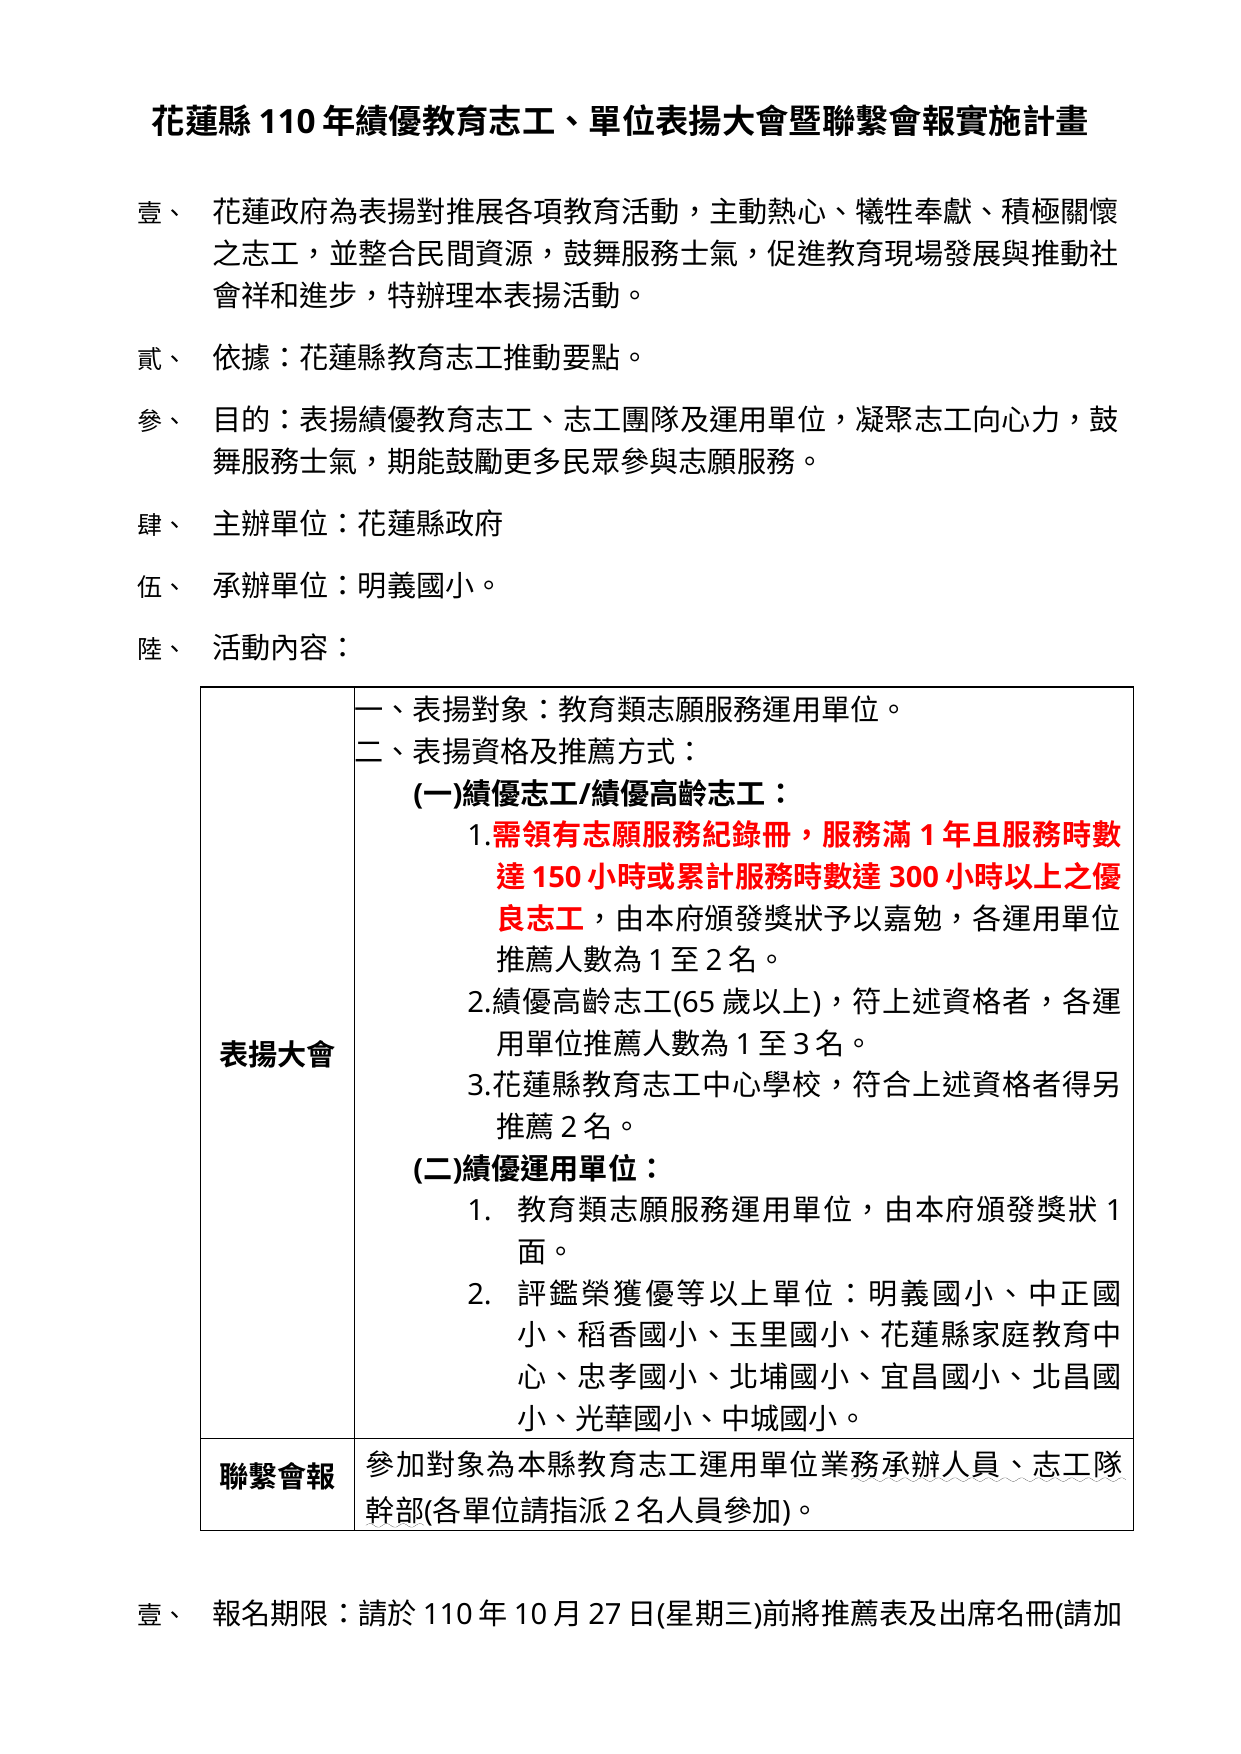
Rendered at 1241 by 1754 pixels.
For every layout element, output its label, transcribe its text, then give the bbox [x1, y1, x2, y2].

list 依據：花蓮縣教育志工推動要點。 [137, 335, 1122, 377]
list 活動內容： [137, 624, 1122, 667]
list 花蓮政府為表揚對推展各項教育活動，主動熱心、犧牲奉獻、積極關懷之志工，並整合民間資源，鼓舞服務士氣，促進教育現場發展與推動社會祥和進步，特辦理本表揚活動。 [137, 188, 1122, 315]
list 主辦單位：花蓮縣政府 [137, 501, 1122, 543]
list 承辦單位：明義國小。 [137, 563, 1122, 605]
list 目的：表揚績優教育志工、志工團隊及運用單位，凝聚志工向心力，鼓舞服務士氣，期能鼓勵更多民眾參與志願服務。 [137, 397, 1122, 481]
table_cell 參加對象為本縣教育志工運用單位業務承辦人員、志工隊幹部(各單位請指派2名人員參加)。 [355, 1439, 1133, 1530]
table_header 一、表揚對象：教育類志願服務運用單位。 二、表揚資格及推薦方式： (一)績優志工/績優高齡志工： 1.需領有志願服務紀錄冊，服務滿1年且服務時數達150小時或累計服務時數達300小時以上之優良志工，由本府頒發獎狀予以嘉勉，各運用單位推薦人數為1至2名。 2.績優高齡志工(65歲以上)，符上述資格者，各運用單位推薦人數為1至3名。 3.花蓮縣教育志工中心學校，符合上述資格者得另推薦2名。 (二)績優運用單位： 教育類志願服務運用單位，由本府頒發獎狀1面。 評鑑榮獲優等以上單位：明義國小、中正國小、稻香國小、玉里國小、花蓮縣家庭教育中心、忠孝國小、北埔國小、宜昌國小、北昌國小、光華國小、中城國小。 [355, 688, 1133, 1437]
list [137, 1591, 1122, 1633]
table_cell 聯繫會報 [201, 1439, 354, 1530]
text 花蓮縣110年績優教育志工、單位表揚大會暨聯繫會報實施計畫 [118, 94, 1122, 143]
table_header 表揚大會 [201, 688, 354, 1437]
